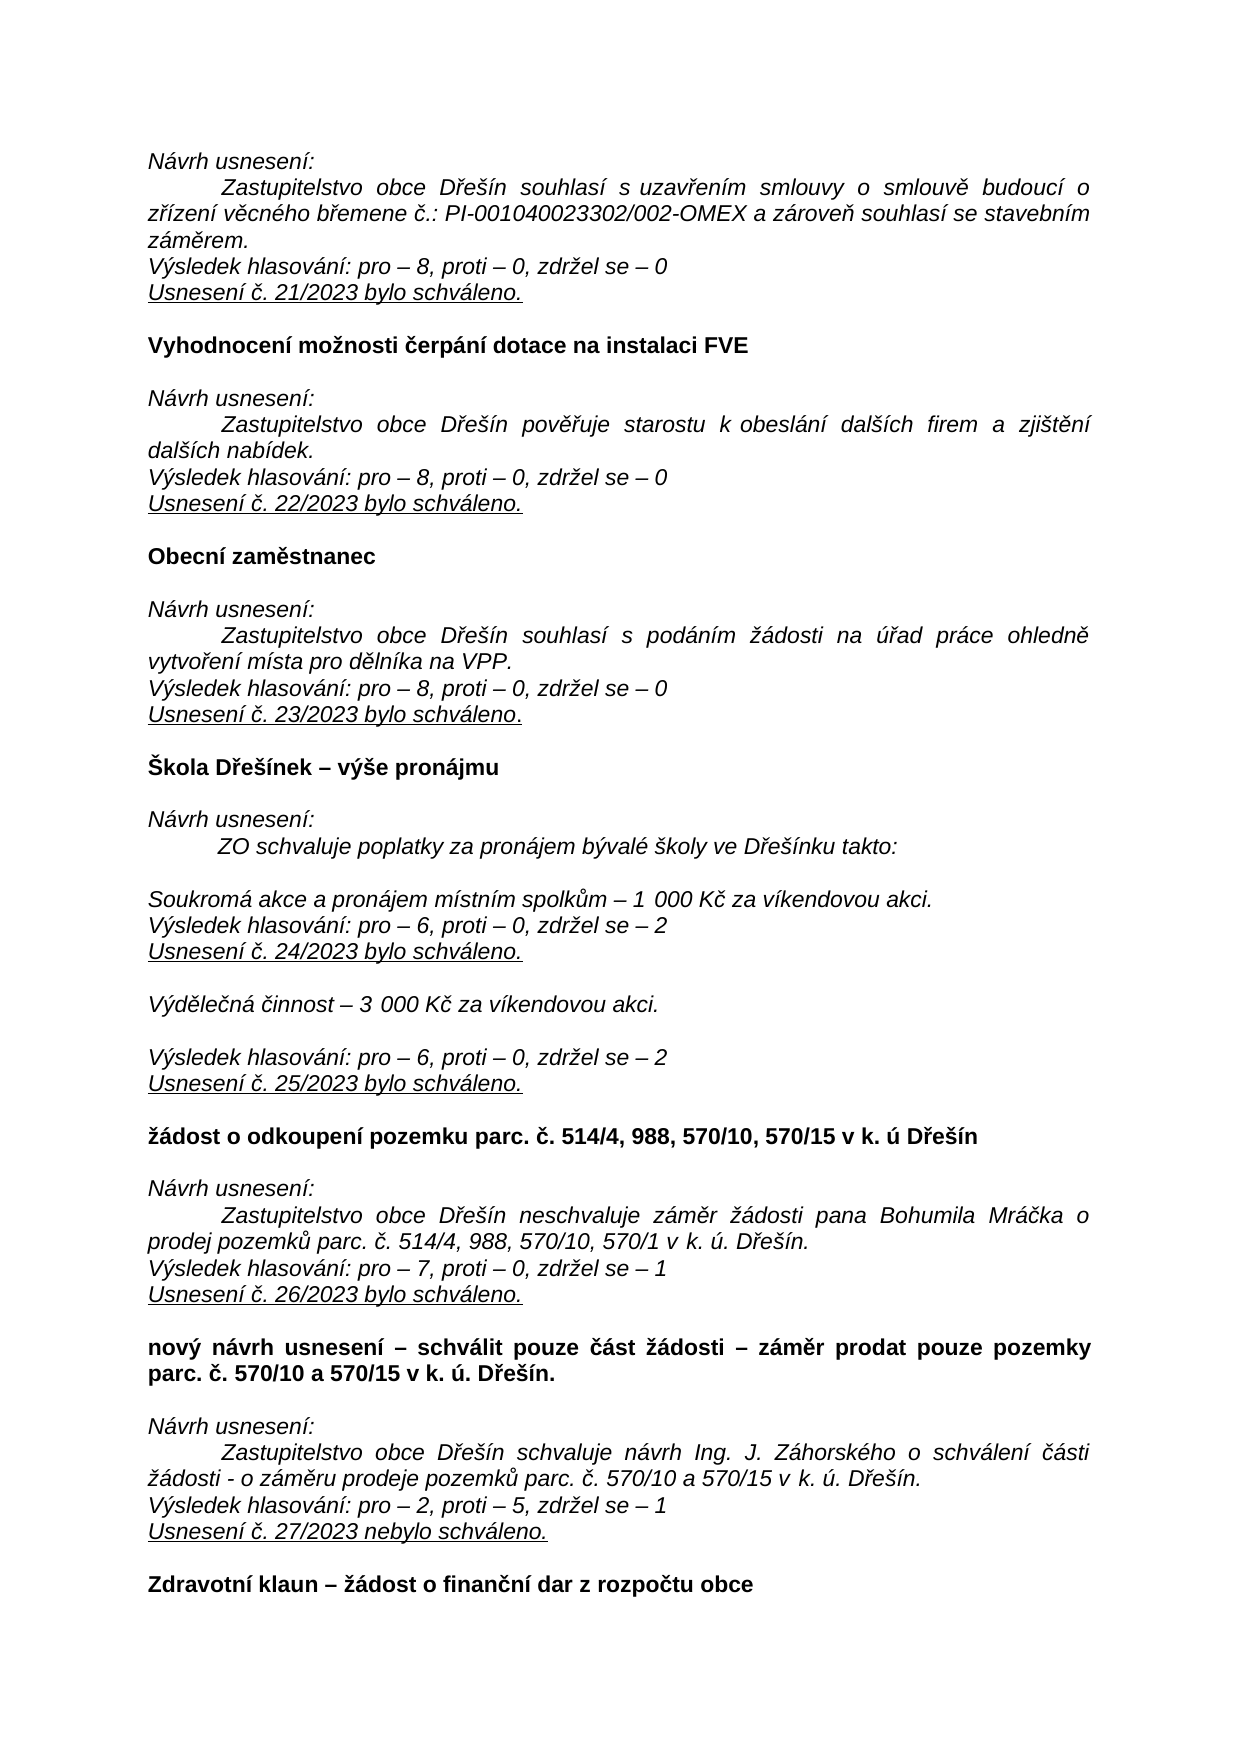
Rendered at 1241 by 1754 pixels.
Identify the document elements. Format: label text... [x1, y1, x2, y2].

text Usnesení č. 23/2023 bylo schváleno. [148, 701, 1093, 727]
text Usnesení č. 25/2023 bylo schváleno. [148, 1070, 1093, 1096]
text Zastupitelstvo obce Dřešín schvaluje návrh Ing. J. Záhorského o schválení části žádosti - o záměru prodeje pozemků parc. č. 570/10 a 570/15 v k. ú. Dřešín. [148, 1439, 1093, 1492]
text Návrh usnesení: [148, 596, 1093, 622]
text Zastupitelstvo obce Dřešín pověřuje starostu k obeslání dalších firem a zjištění dalších nabídek. [148, 411, 1093, 464]
text Návrh usnesení: [148, 385, 1093, 411]
text Obecní zaměstnanec [148, 543, 1093, 569]
text Soukromá akce a pronájem místním spolkům – 1 000 Kč za víkendovou akci. [148, 886, 1093, 912]
text Usnesení č. 21/2023 bylo schváleno. [148, 279, 1093, 306]
text Zdravotní klaun – žádost o finanční dar z rozpočtu obce [148, 1571, 1093, 1597]
text Výsledek hlasování: pro – 7, proti – 0, zdržel se – 1 [148, 1254, 1093, 1281]
text Vyhodnocení možnosti čerpání dotace na instalaci FVE [148, 332, 1093, 358]
text Návrh usnesení: [148, 148, 1093, 174]
text Usnesení č. 24/2023 bylo schváleno. [148, 938, 1093, 964]
text Výsledek hlasování: pro – 8, proti – 0, zdržel se – 0 [148, 464, 1093, 490]
text žádost o odkoupení pozemku parc. č. 514/4, 988, 570/10, 570/15 v k. ú Dřešín [148, 1123, 1093, 1149]
text Výdělečná činnost – 3 000 Kč za víkendovou akci. [148, 991, 1093, 1017]
text Škola Dřešínek – výše pronájmu [148, 754, 1093, 780]
text Zastupitelstvo obce Dřešín souhlasí s podáním žádosti na úřad práce ohledně vytvoření místa pro dělníka na VPP. [148, 622, 1093, 675]
text Výsledek hlasování: pro – 2, proti – 5, zdržel se – 1 [148, 1492, 1093, 1518]
text Zastupitelstvo obce Dřešín souhlasí s uzavřením smlouvy o smlouvě budoucí o zřízení věcného břemene č.: PI-001040023302/002-OMEX a zároveň souhlasí se stavebním záměrem. [148, 174, 1093, 253]
text Usnesení č. 27/2023 nebylo schváleno. [148, 1518, 1093, 1544]
text Výsledek hlasování: pro – 6, proti – 0, zdržel se – 2 [148, 1044, 1093, 1070]
text ZO schvaluje poplatky za pronájem bývalé školy ve Dřešínku takto: [148, 833, 1093, 859]
text Návrh usnesení: [148, 1413, 1093, 1439]
text Usnesení č. 26/2023 bylo schváleno. [148, 1281, 1093, 1307]
text Zastupitelstvo obce Dřešín neschvaluje záměr žádosti pana Bohumila Mráčka o prodej pozemků parc. č. 514/4, 988, 570/10, 570/1 v k. ú. Dřešín. [148, 1202, 1093, 1254]
text nový návrh usnesení – schválit pouze část žádosti – záměr prodat pouze pozemky parc. č. 570/10 a 570/15 v k. ú. Dřešín. [148, 1333, 1093, 1386]
text Návrh usnesení: [148, 1175, 1093, 1202]
text Návrh usnesení: [148, 806, 1093, 833]
text Výsledek hlasování: pro – 6, proti – 0, zdržel se – 2 [148, 912, 1093, 938]
text Výsledek hlasování: pro – 8, proti – 0, zdržel se – 0 [148, 675, 1093, 701]
text Výsledek hlasování: pro – 8, proti – 0, zdržel se – 0 [148, 253, 1093, 279]
text Usnesení č. 22/2023 bylo schváleno. [148, 490, 1093, 517]
